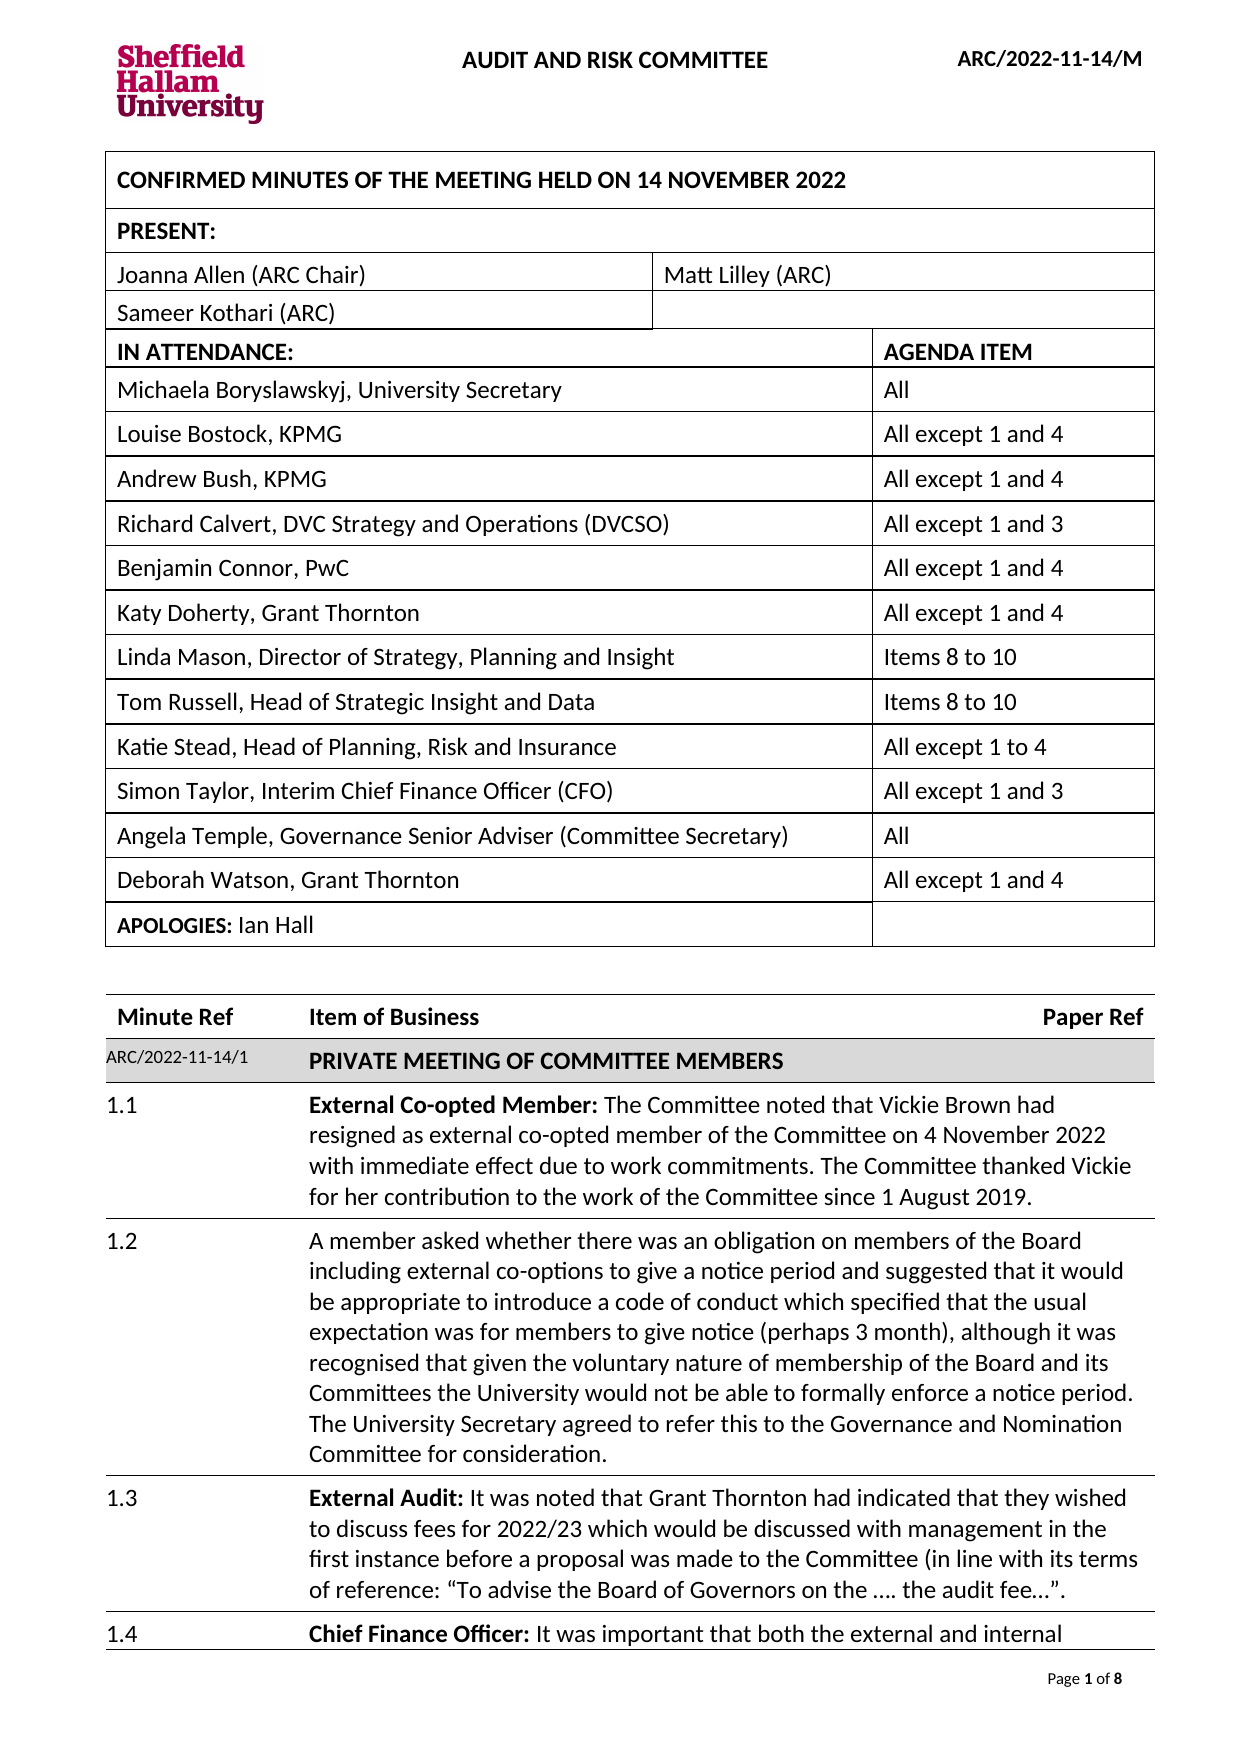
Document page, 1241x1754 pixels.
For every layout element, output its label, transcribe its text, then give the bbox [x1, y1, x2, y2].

table_cell Items 8 to 10 [873, 635, 1154, 678]
table_cell Angela Temple, Governance Senior Adviser (Committee Secretary) [106, 814, 872, 857]
table_cell All except 1 and 4 [873, 546, 1154, 589]
table_cell 1.3 [106, 1476, 298, 1611]
table_cell Benjamin Connor, PwC [106, 546, 872, 589]
table_cell All except 1 to 4 [873, 725, 1154, 767]
table_cell ARC/2022-11-14/1 [106, 1039, 298, 1082]
table_cell All except 1 and 4 [873, 858, 1154, 901]
table_cell AGENDA ITEM [873, 329, 1154, 366]
table_cell External Co-opted Member: The Committee noted that Vickie Brown had resigned as external co-opted member of the Committee on 4 November 2022 with immediate effect due to work commitments. The Committee thanked Vickie for her contribution to the work of the Committee since 1 August 2019. [298, 1083, 1154, 1217]
table_cell Simon Taylor, Interim Chief Finance Officer (CFO) [106, 769, 872, 812]
table_cell Katy Doherty, Grant Thornton [106, 591, 872, 634]
table_header Paper Ref [962, 995, 1154, 1038]
table_cell Andrew Bush, KPMG [106, 457, 872, 500]
table_cell Michaela Boryslawskyj, University Secretary [106, 368, 872, 411]
table_cell Deborah Watson, Grant Thornton [106, 858, 872, 901]
table_cell PRESENT: [106, 209, 1154, 252]
table_cell All except 1 and 4 [873, 457, 1154, 500]
table_cell 1.1 [106, 1083, 298, 1217]
table_header CONFIRMED MINUTES OF THE MEETING HELD ON 14 NOVEMBER 2022 [106, 152, 1154, 208]
table_cell [962, 1039, 1154, 1082]
table_cell Louise Bostock, KPMG [106, 412, 872, 455]
table_cell Linda Mason, Director of Strategy, Planning and Insight [106, 635, 872, 678]
table_cell 1.4 [106, 1612, 298, 1649]
picture [116, 44, 264, 124]
table_cell A member asked whether there was an obligation on members of the Board including external co-options to give a notice period and suggested that it would be appropriate to introduce a code of conduct which specified that the usual expectation was for members to give notice (perhaps 3 month), although it was recognised that given the voluntary nature of membership of the Board and its Committees the University would not be able to formally enforce a notice period. The University Secretary agreed to refer this to the Governance and Nomination Committee for consideration. [298, 1219, 1154, 1475]
table_cell Matt Lilley (ARC) [653, 253, 1154, 289]
table_cell All except 1 and 4 [873, 412, 1154, 455]
table_cell All except 1 and 3 [873, 502, 1154, 544]
table_cell All [873, 368, 1154, 411]
table_cell 1.2 [106, 1219, 298, 1475]
table_cell APOLOGIES: Ian Hall [106, 903, 872, 946]
table_cell External Audit: It was noted that Grant Thornton had indicated that they wished to discuss fees for 2022/23 which would be discussed with management in the first instance before a proposal was made to the Committee (in line with its terms of reference: “To advise the Board of Governors on the …. the audit fee…”. [298, 1476, 1154, 1611]
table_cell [298, 1612, 1154, 1649]
table_cell All except 1 and 4 [873, 591, 1154, 634]
table_cell All [873, 814, 1154, 857]
table_cell IN ATTENDANCE: [106, 329, 872, 366]
table_cell PRIVATE MEETING OF COMMITTEE MEMBERS [298, 1039, 962, 1082]
table_cell Katie Stead, Head of Planning, Risk and Insurance [106, 725, 872, 767]
table_cell Joanna Allen (ARC Chair) [106, 253, 652, 289]
table_cell Items 8 to 10 [873, 680, 1154, 723]
table_cell [873, 902, 1154, 946]
table_cell All except 1 and 3 [873, 769, 1154, 812]
table_cell Richard Calvert, DVC Strategy and Operations (DVCSO) [106, 502, 872, 544]
table_cell [653, 291, 1154, 328]
table_cell Tom Russell, Head of Strategic Insight and Data [106, 680, 872, 723]
table_header Minute Ref [106, 995, 298, 1038]
table_cell Sameer Kothari (ARC) [106, 291, 652, 328]
table_header Item of Business [298, 995, 962, 1038]
